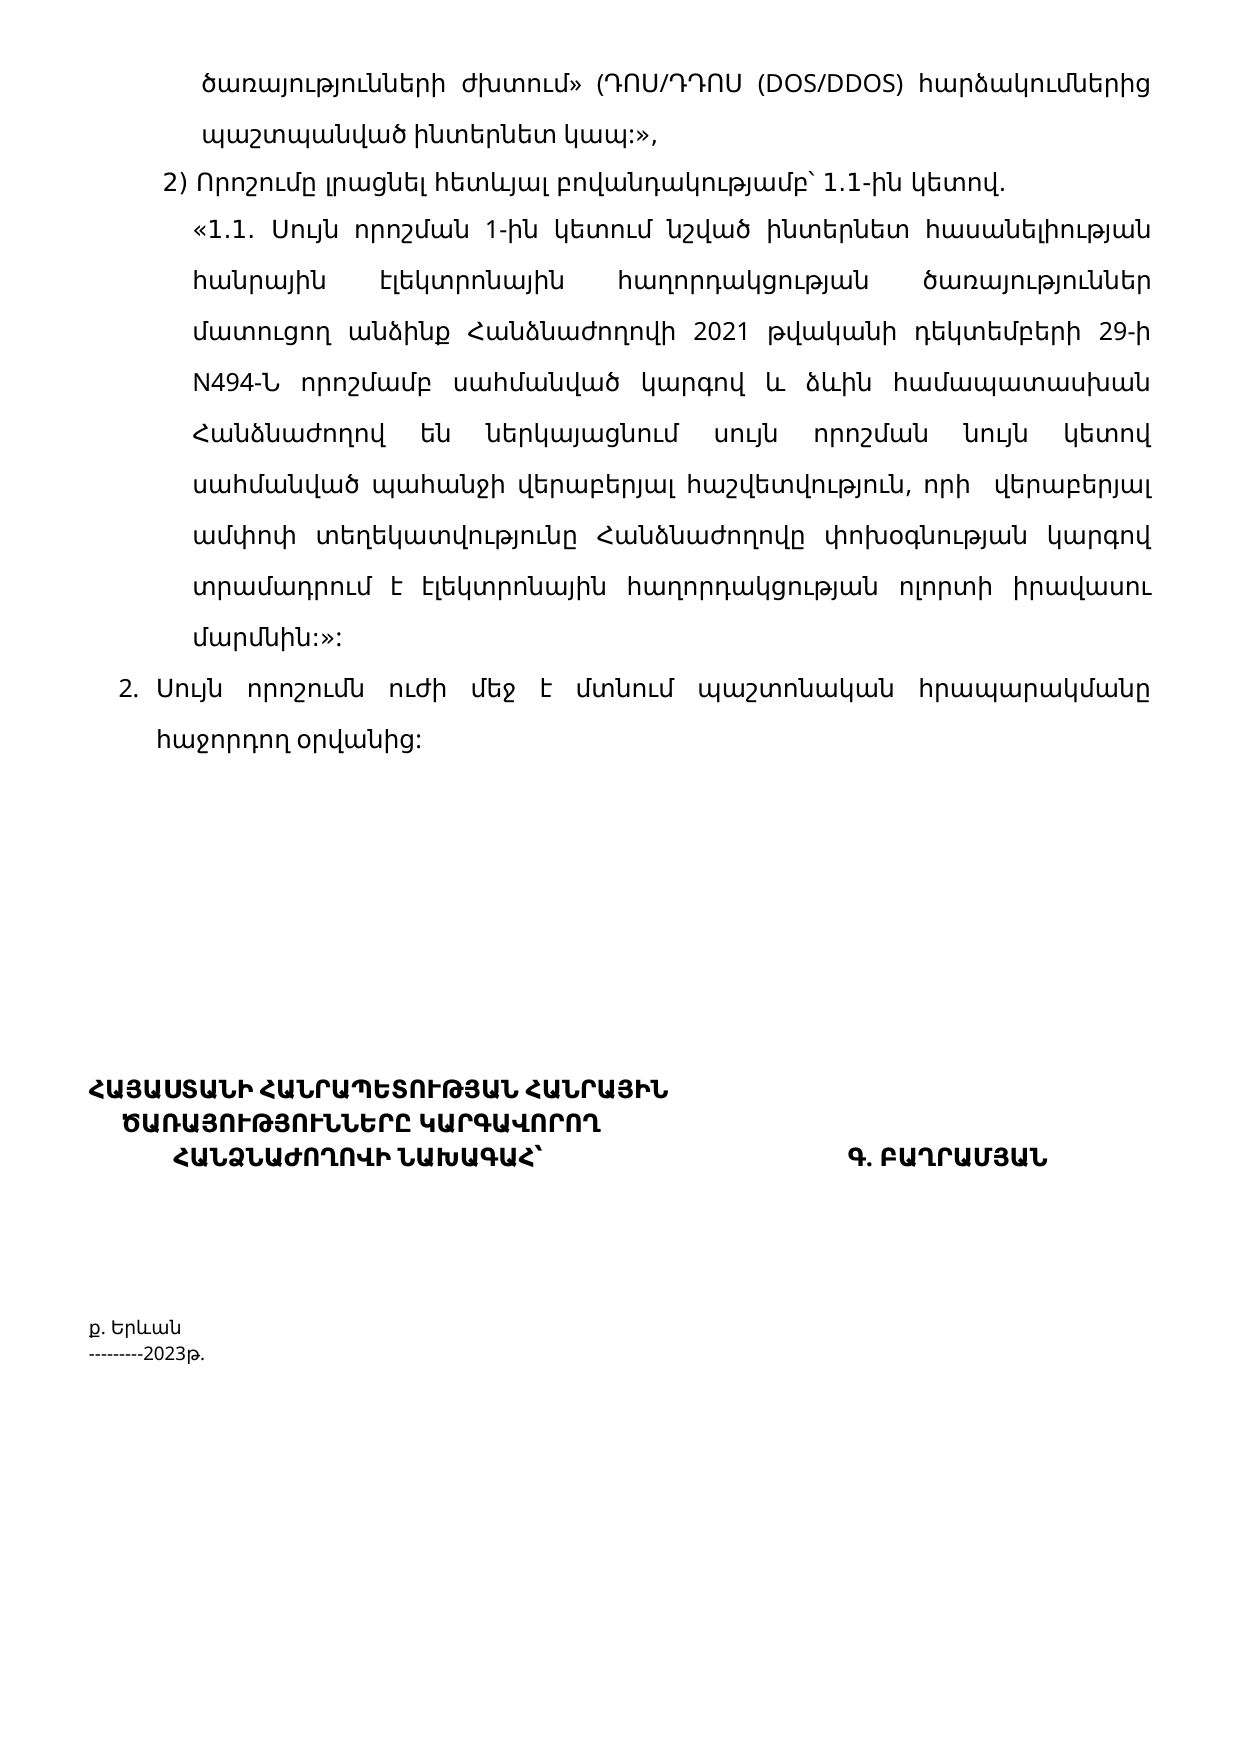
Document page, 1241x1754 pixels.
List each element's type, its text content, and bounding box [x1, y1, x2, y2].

text ԾԱՌԱՅՈՒԹՅՈՒՆՆԵՐԸ ԿԱՐԳԱՎՈՐՈՂ [89, 1106, 1152, 1140]
text ք. Երևան [89, 1314, 1152, 1340]
text ՀԱՅԱՍՏԱՆԻ ՀԱՆՐԱՊԵՏՈՒԹՅԱՆ ՀԱՆՐԱՅԻՆ [89, 1072, 1152, 1106]
list Սույն որոշումն ուժի մեջ է մտնում պաշտոնական հրապարակմանը հաջորդող օրվանից: [118, 671, 1152, 756]
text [201, 66, 1152, 151]
text 2) Որոշումը լրացնել հետևյալ բովանդակությամբ՝ 1.1-ին կետով. [89, 168, 1152, 197]
text ՀԱՆՁՆԱԺՈՂՈՎԻ ՆԱԽԱԳԱՀ՝ Գ. ԲԱՂՐԱՄՅԱՆ [89, 1140, 1152, 1174]
text «1.1. Սույն որոշման 1-ին կետում նշված ինտերնետ հասանելիության հանրային էլեկտրոնային հաղորդակցության ծառայություններ մատուցող անձինք Հանձնաժողովի 2021 թվականի դեկտեմբերի 29-ի N494-Ն որոշմամբ սահմանված կարգով և ձևին համապատասխան Հանձնաժողով են ներկայացնում սույն որոշման նույն կետով սահմանված պահանջի վերաբերյալ հաշվետվություն, որի վերաբերյալ ամփոփ տեղեկատվությունը Հանձնաժողովը փոխօգնության կարգով տրամադրում է էլեկտրոնային հաղորդակցության ոլորտի իրավասու մարմնին:»: [192, 211, 1152, 654]
text ---------2023թ. [89, 1340, 1152, 1366]
